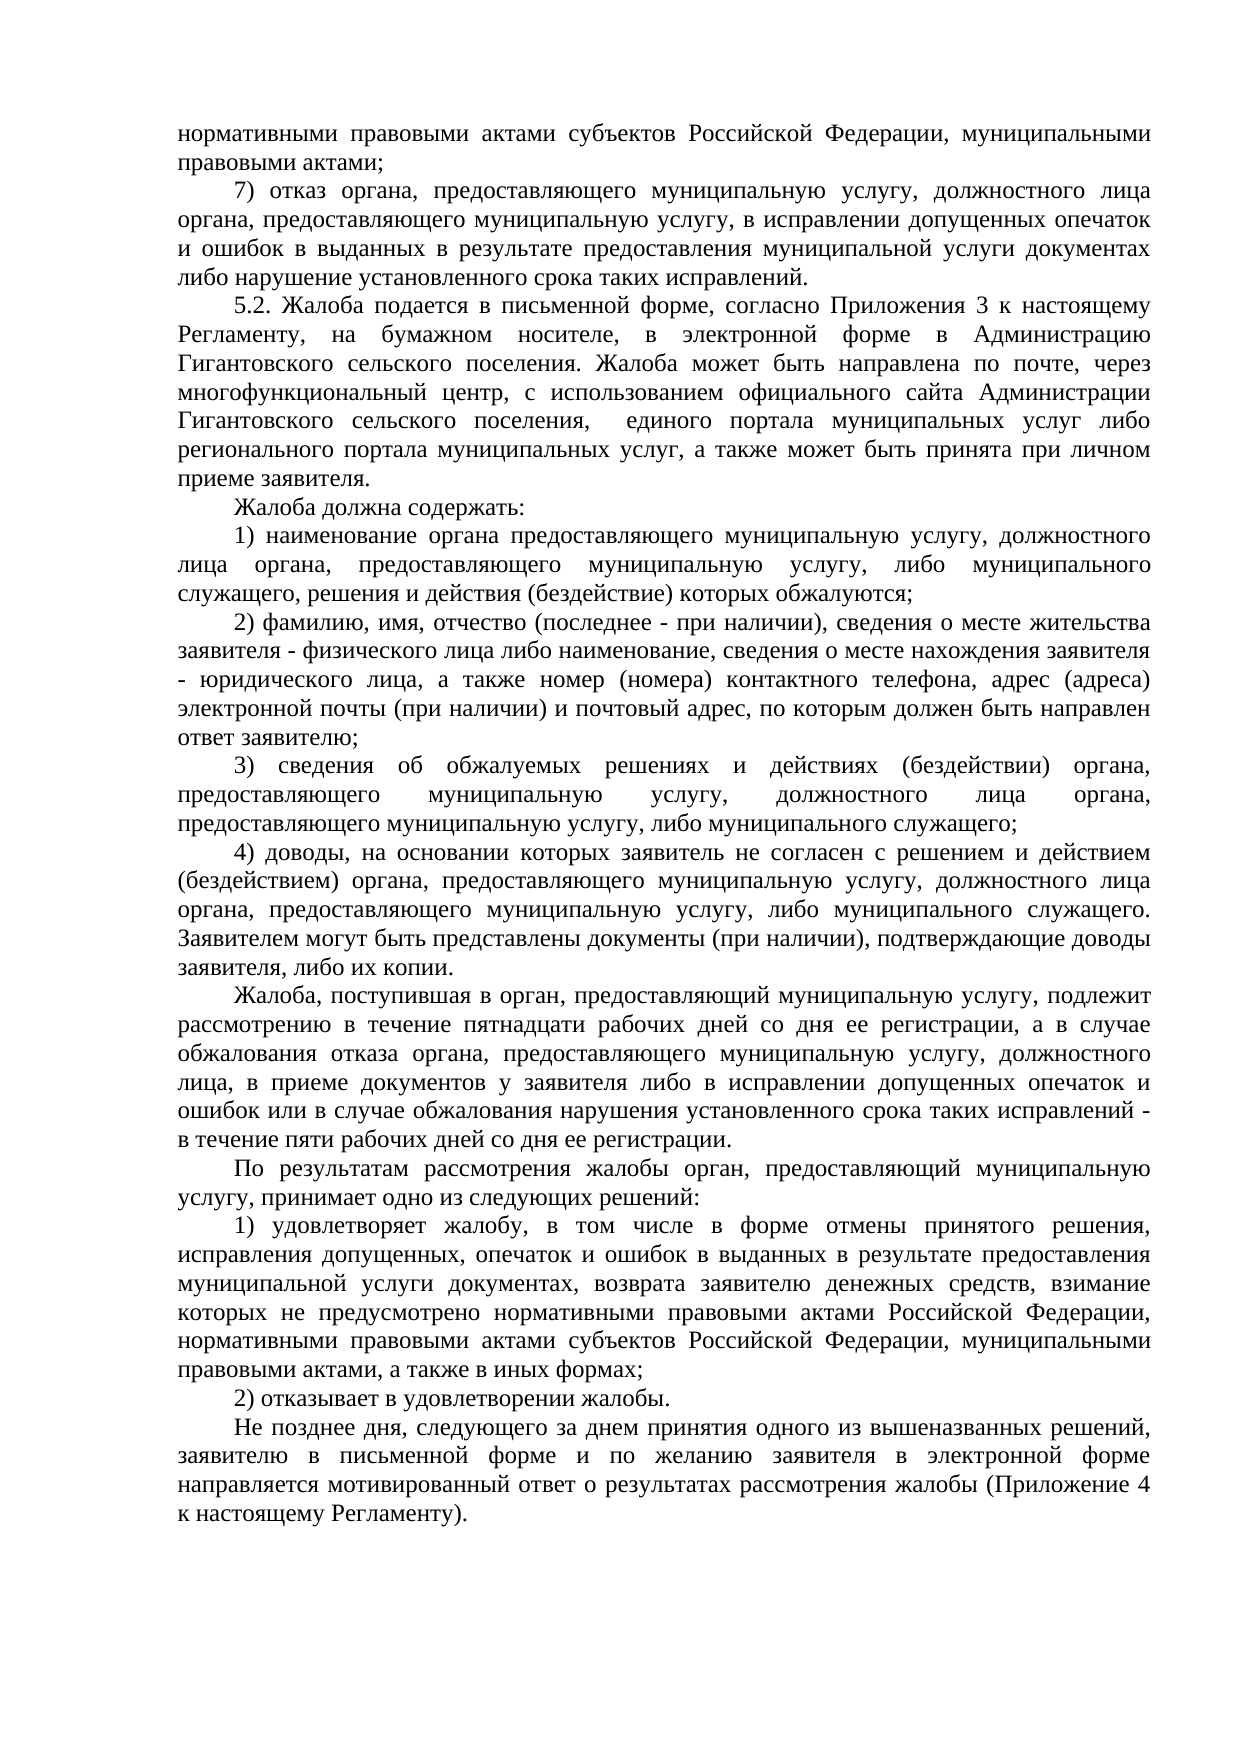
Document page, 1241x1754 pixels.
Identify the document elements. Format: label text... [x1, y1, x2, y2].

text 2) фамилию, имя, отчество (последнее - при наличии), сведения о месте жительства заявителя - физического лица либо наименование, сведения о месте нахождения заявителя - юридического лица, а также номер (номера) контактного телефона, адрес (адреса) электронной почты (при наличии) и почтовый адрес, по которым должен быть направлен ответ заявителю; [177, 607, 1152, 751]
text Жалоба, поступившая в орган, предоставляющий муниципальную услугу, подлежит рассмотрению в течение пятнадцати рабочих дней со дня ее регистрации, а в случае обжалования отказа органа, предоставляющего муниципальную услугу, должностного лица, в приеме документов у заявителя либо в исправлении допущенных опечаток и ошибок или в случае обжалования нарушения установленного срока таких исправлений - в течение пяти рабочих дней со дня ее регистрации. [177, 981, 1152, 1153]
text Не позднее дня, следующего за днем принятия одного из вышеназванных решений, заявителю в письменной форме и по желанию заявителя в электронной форме направляется мотивированный ответ о результатах рассмотрения жалобы (Приложение 4 к настоящему Регламенту). [177, 1412, 1152, 1527]
text 1) удовлетворяет жалобу, в том числе в форме отмены принятого решения, исправления допущенных, опечаток и ошибок в выданных в результате предоставления муниципальной услуги документах, возврата заявителю денежных средств, взимание которых не предусмотрено нормативными правовыми актами Российской Федерации, нормативными правовыми актами субъектов Российской Федерации, муниципальными правовыми актами, а также в иных формах; [177, 1211, 1152, 1383]
text 2) отказывает в удовлетворении жалобы. [177, 1383, 1152, 1412]
text 1) наименование органа предоставляющего муниципальную услугу, должностного лица органа, предоставляющего муниципальную услугу, либо муниципального служащего, решения и действия (бездействие) которых обжалуются; [177, 521, 1152, 607]
text Жалоба должна содержать: [177, 492, 1152, 521]
text 4) доводы, на основании которых заявитель не согласен с решением и действием (бездействием) органа, предоставляющего муниципальную услугу, должностного лица органа, предоставляющего муниципальную услугу, либо муниципального служащего. Заявителем могут быть представлены документы (при наличии), подтверждающие доводы заявителя, либо их копии. [177, 837, 1152, 981]
text 3) сведения об обжалуемых решениях и действиях (бездействии) органа, предоставляющего муниципальную услугу, должностного лица органа, предоставляющего муниципальную услугу, либо муниципального служащего; [177, 751, 1152, 837]
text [177, 118, 1152, 176]
text 7) отказ органа, предоставляющего муниципальную услугу, должностного лица органа, предоставляющего муниципальную услугу, в исправлении допущенных опечаток и ошибок в выданных в результате предоставления муниципальной услуги документах либо нарушение установленного срока таких исправлений. [177, 176, 1152, 291]
text 5.2. Жалоба подается в письменной форме, согласно Приложения 3 к настоящему Регламенту, на бумажном носителе, в электронной форме в Администрацию Гигантовского сельского поселения. Жалоба может быть направлена по почте, через многофункциональный центр, с использованием официального сайта Администрации Гигантовского сельского поселения, единого портала муниципальных услуг либо регионального портала муниципальных услуг, а также может быть принята при личном приеме заявителя. [177, 291, 1152, 492]
text По результатам рассмотрения жалобы орган, предоставляющий муниципальную услугу, принимает одно из следующих решений: [177, 1153, 1152, 1211]
